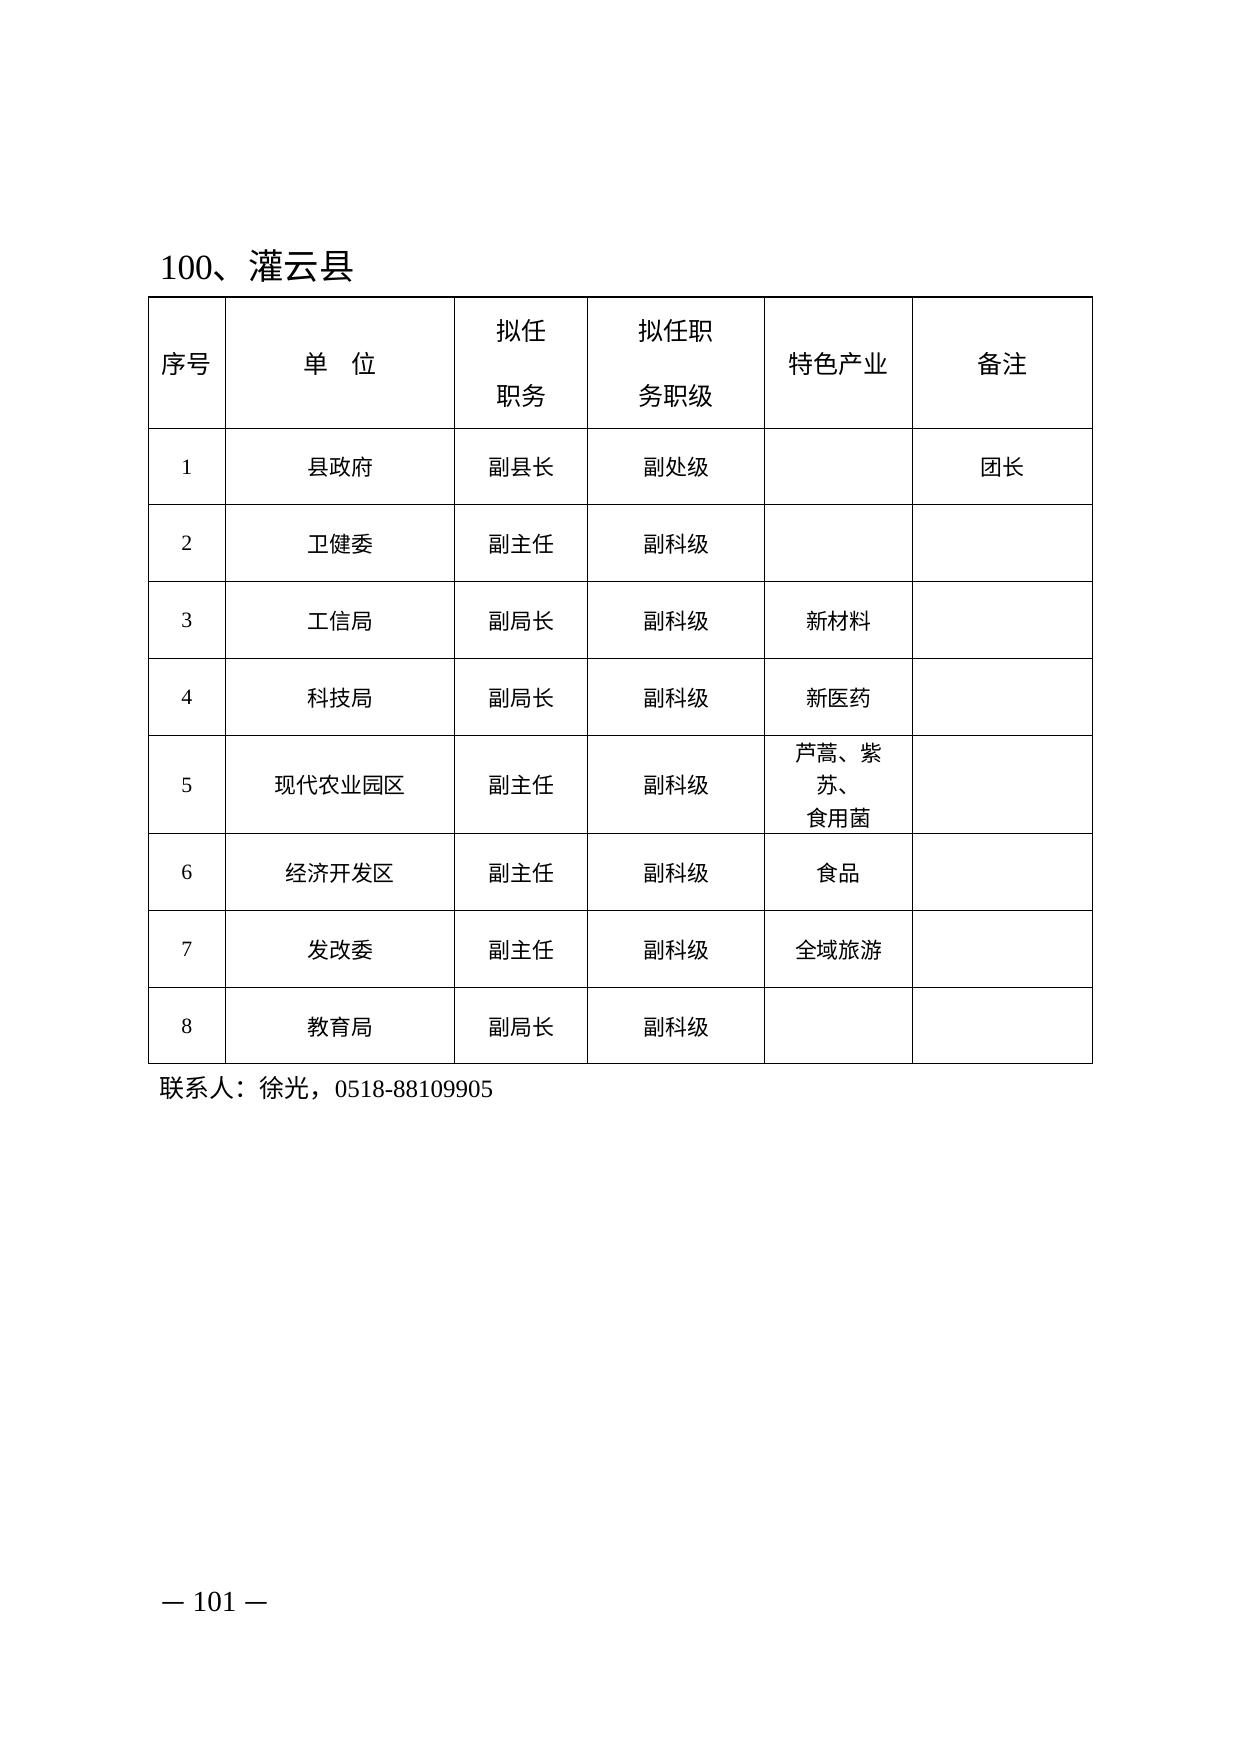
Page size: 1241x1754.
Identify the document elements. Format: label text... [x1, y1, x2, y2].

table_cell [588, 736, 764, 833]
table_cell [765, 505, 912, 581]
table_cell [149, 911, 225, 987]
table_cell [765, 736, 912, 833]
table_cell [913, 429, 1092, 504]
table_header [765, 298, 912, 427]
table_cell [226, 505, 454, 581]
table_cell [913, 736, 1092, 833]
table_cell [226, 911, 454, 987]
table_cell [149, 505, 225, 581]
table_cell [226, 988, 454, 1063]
text 100、灌云县 [159, 231, 1081, 296]
text 联系人：徐光，0518-88109905 [159, 1064, 1081, 1106]
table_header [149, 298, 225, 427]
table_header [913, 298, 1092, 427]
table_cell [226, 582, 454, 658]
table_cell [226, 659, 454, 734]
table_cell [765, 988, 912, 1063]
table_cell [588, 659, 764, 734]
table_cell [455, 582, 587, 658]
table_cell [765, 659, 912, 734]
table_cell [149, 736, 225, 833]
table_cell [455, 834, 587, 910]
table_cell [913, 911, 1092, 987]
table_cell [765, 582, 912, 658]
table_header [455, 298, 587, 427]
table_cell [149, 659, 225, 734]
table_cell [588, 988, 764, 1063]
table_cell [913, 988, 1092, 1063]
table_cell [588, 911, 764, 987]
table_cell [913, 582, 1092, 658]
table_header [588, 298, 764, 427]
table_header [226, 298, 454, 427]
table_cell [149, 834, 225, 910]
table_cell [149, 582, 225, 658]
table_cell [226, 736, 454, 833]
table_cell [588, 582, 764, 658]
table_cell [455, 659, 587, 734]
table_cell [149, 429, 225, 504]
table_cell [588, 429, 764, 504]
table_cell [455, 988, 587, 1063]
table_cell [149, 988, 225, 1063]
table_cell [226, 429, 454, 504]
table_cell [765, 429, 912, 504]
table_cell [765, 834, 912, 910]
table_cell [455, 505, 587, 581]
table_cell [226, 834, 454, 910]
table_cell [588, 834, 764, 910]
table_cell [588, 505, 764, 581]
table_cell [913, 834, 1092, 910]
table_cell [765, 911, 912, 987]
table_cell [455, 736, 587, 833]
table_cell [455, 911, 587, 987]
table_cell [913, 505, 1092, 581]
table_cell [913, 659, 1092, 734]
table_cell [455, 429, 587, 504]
